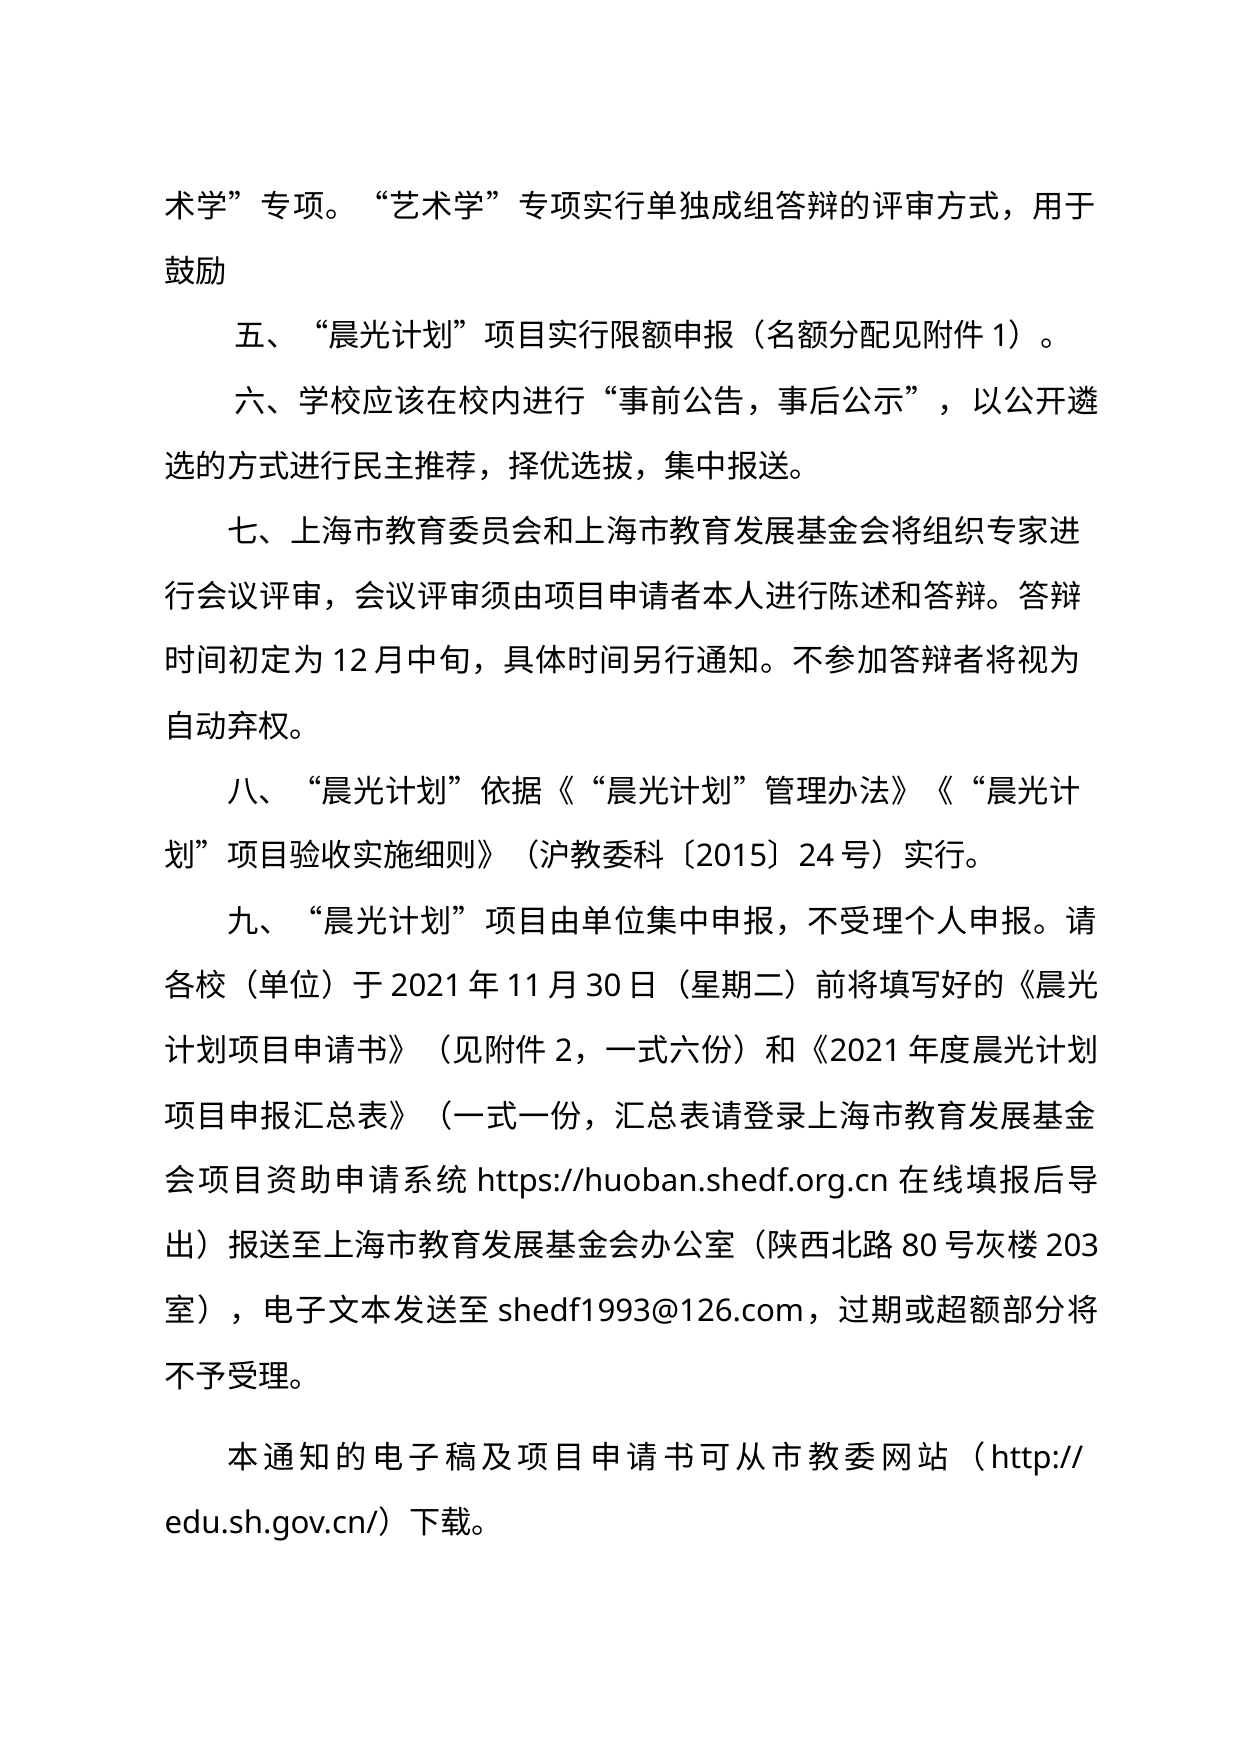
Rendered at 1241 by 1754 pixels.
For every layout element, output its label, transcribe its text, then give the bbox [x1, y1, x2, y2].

text 本通知的电子稿及项目申请书可从市教委网站（）下载。 [164, 1422, 1083, 1552]
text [164, 171, 1099, 301]
text 七、上海市教育委员会和上海市教育发展基金会将组织专家进行会议评审，会议评审须由项目申请者本人进行陈述和答辩。答辩时间初定为12月中旬，具体时间另行通知。不参加答辩者将视为自动弃权。 [164, 496, 1083, 756]
text 六、学校应该在校内进行“事前公告，事后公示”，以公开遴选的方式进行民主推荐，择优选拔，集中报送。 [164, 366, 1099, 496]
text 五、“晨光计划”项目实行限额申报（名额分配见附件1）。 [164, 301, 1099, 366]
text 九、“晨光计划”项目由单位集中申报，不受理个人申报。请各校（单位）于2021年11月30日（星期二）前将填写好的《晨光计划项目申请书》（见附件2，一式六份）和《2021年度晨光计划项目申报汇总表》（一式一份，汇总表请登录上海市教育发展基金会项目资助申请系统https://huoban.shedf.org.cn在线填报后导出）报送至上海市教育发展基金会办公室（陕西北路80号灰楼203室），电子文本发送至shedf1993@126.com，过期或超额部分将不予受理。 [164, 886, 1099, 1406]
text 八、“晨光计划”依据《“晨光计划”管理办法》《“晨光计划”项目验收实施细则》（沪教委科〔2015〕24号）实行。 [164, 756, 1083, 886]
